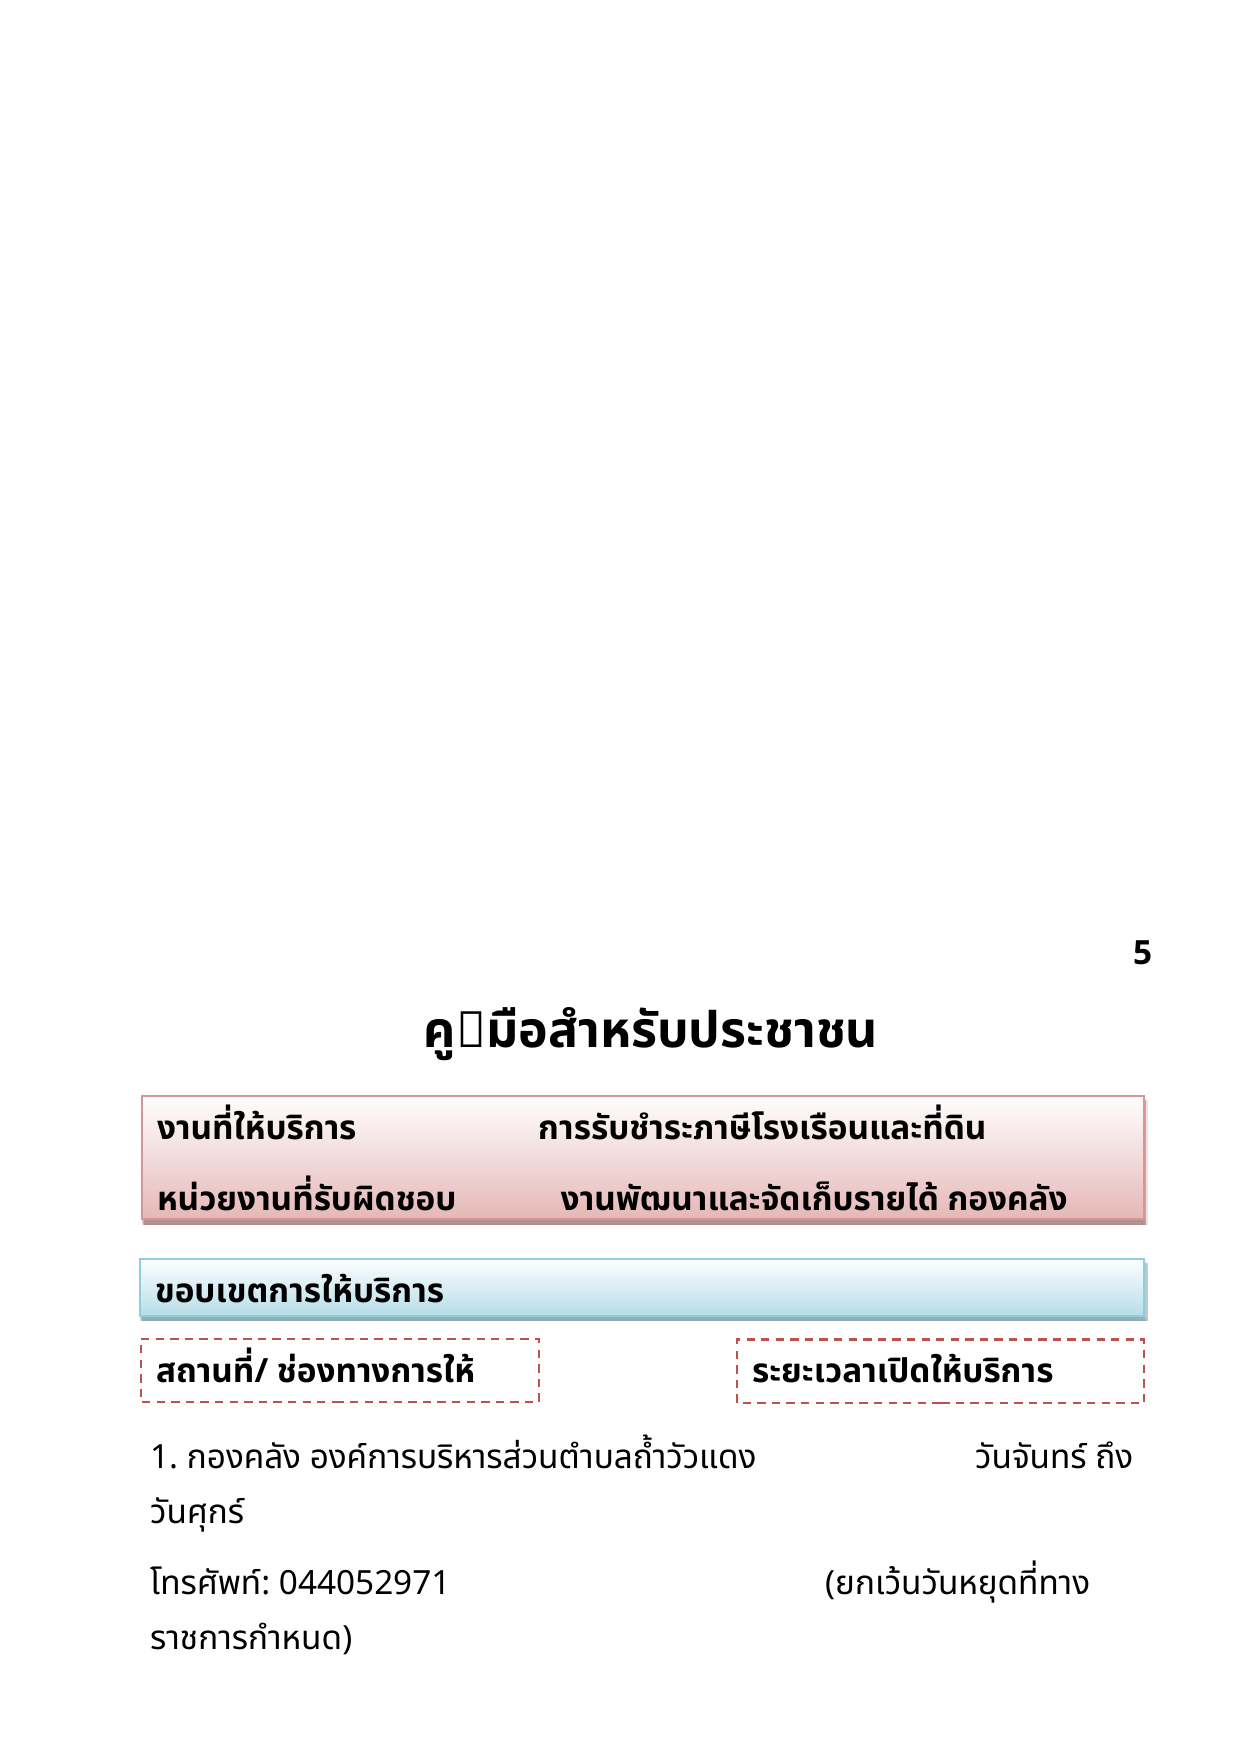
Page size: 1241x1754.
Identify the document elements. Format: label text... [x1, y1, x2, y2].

text 1. กองคลัง องค์การบริหารส่วนตำบลถ้ำวัวแดง วันจันทร์ ถึง วันศุกร์ [150, 1433, 1152, 1538]
text 5 [150, 929, 1152, 974]
text โทรศัพท์: 044052971 (ยกเว้นวันหยุดที่ทางราชการกำหนด) [150, 1559, 1152, 1664]
text คูมือสำหรับประชาชน [150, 994, 1152, 1070]
